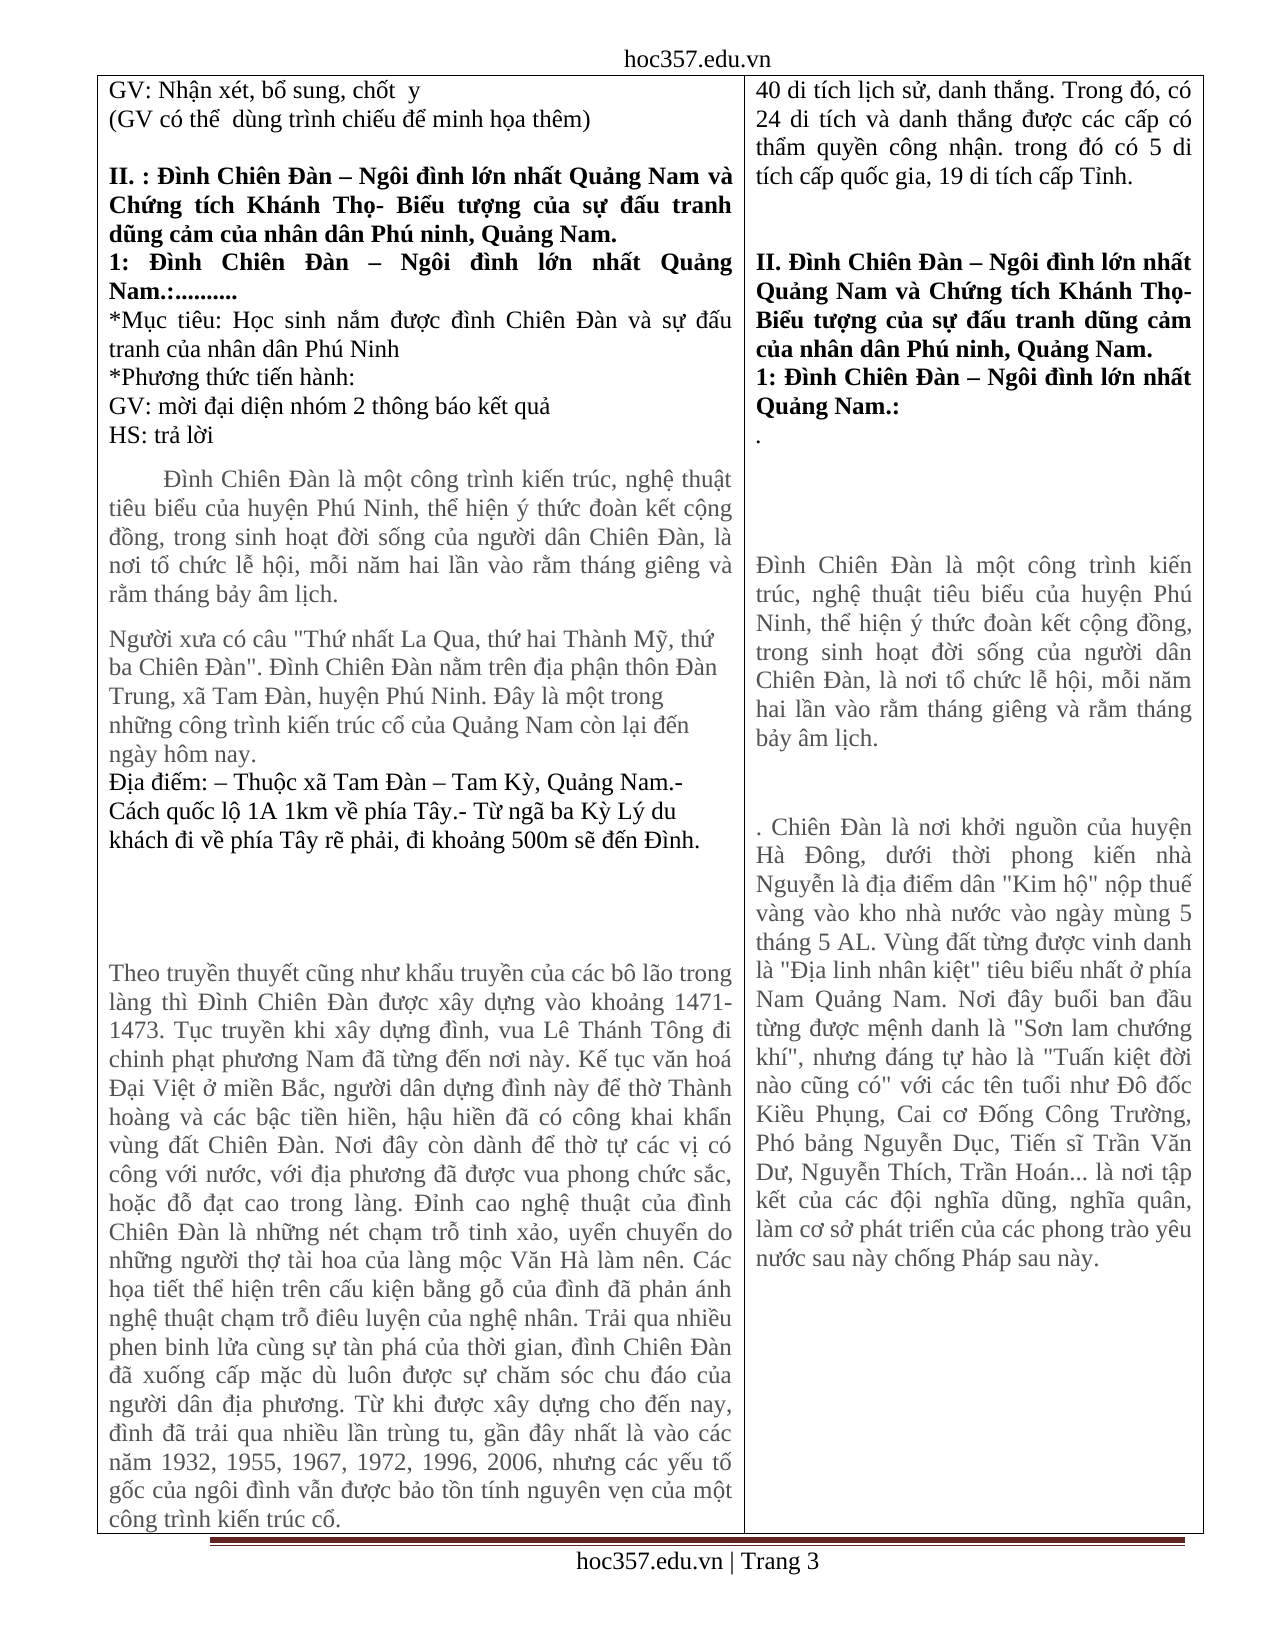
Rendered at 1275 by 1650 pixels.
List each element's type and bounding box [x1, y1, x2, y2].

table_header [98, 76, 744, 1533]
table_header [745, 76, 1203, 1533]
